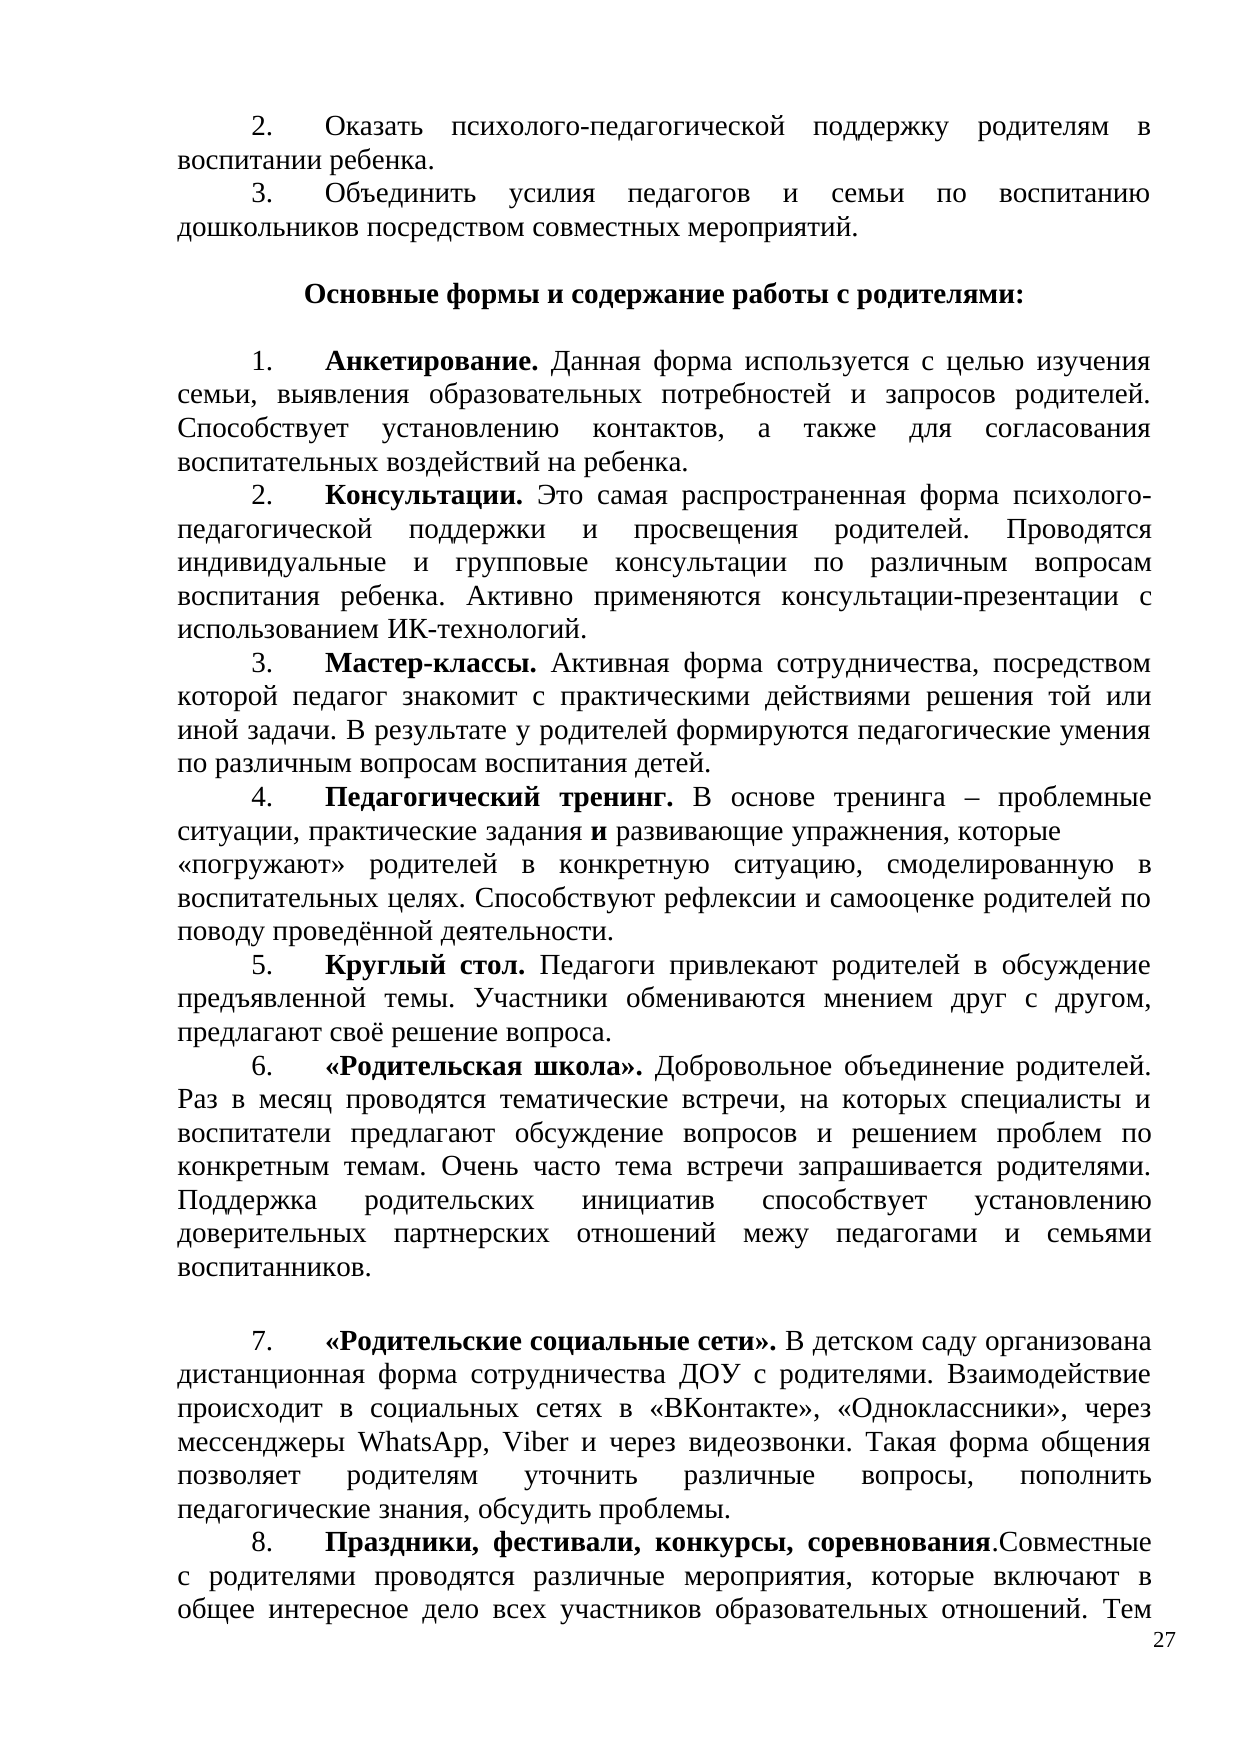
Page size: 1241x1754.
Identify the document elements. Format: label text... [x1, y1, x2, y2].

list Анкетирование. Данная форма используется с целью изучения семьи, выявления образовательных потребностей и запросов родителей. Способствует установлению контактов, а также для согласования воспитательных воздействий на ребенка. [177, 343, 1151, 477]
list Консультации. Это самая распространенная форма психолого- педагогической поддержки и просвещения родителей. Проводятся индивидуальные и групповые консультации по различным вопросам воспитания ребенка. Активно применяются консультации-презентации с использованием ИК-технологий. [177, 477, 1152, 645]
list Круглый стол. Педагоги привлекают родителей в обсуждение предъявленной темы. Участники обмениваются мнением друг с другом, предлагают своё решение вопроса. [177, 947, 1152, 1048]
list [177, 1524, 1152, 1625]
list «Родительские социальные сети». В детском саду организована дистанционная форма сотрудничества ДОУ с родителями. Взаимодействие происходит в социальных сетях в «ВКонтакте», «Одноклассники», через мессенджеры WhatsApp, Viber и через видеозвонки. Такая форма общения позволяет родителям уточнить различные вопросы, пополнить педагогические знания, обсудить проблемы. [177, 1323, 1152, 1524]
list Мастер-классы. Активная форма сотрудничества, посредством которой педагог знакомит с практическими действиями решения той или иной задачи. В результате у родителей формируются педагогические умения по различным вопросам воспитания детей. [177, 645, 1152, 779]
list Педагогический тренинг. В основе тренинга – проблемные ситуации, практические задания и развивающие упражнения, которые [177, 779, 1152, 846]
list Оказать психолого-педагогической поддержку родителям в воспитании ребенка. [177, 108, 1151, 175]
text «погружают» родителей в конкретную ситуацию, смоделированную в воспитательных целях. Способствуют рефлексии и самооценке родителей по поводу проведённой деятельности. [177, 846, 1152, 947]
list Объединить усилия педагогов и семьи по воспитанию дошкольников посредством совместных мероприятий. [177, 175, 1151, 242]
list «Родительская школа». Добровольное объединение родителей. Раз в месяц проводятся тематические встречи, на которых специалисты и воспитатели предлагают обсуждение вопросов и решением проблем по конкретным темам. Очень часто тема встречи запрашивается родителями. Поддержка родительских инициатив способствует установлению доверительных партнерских отношений межу педагогами и семьями воспитанников. [177, 1048, 1152, 1283]
subtitle Основные формы и содержание работы с родителями: [302, 276, 1026, 310]
